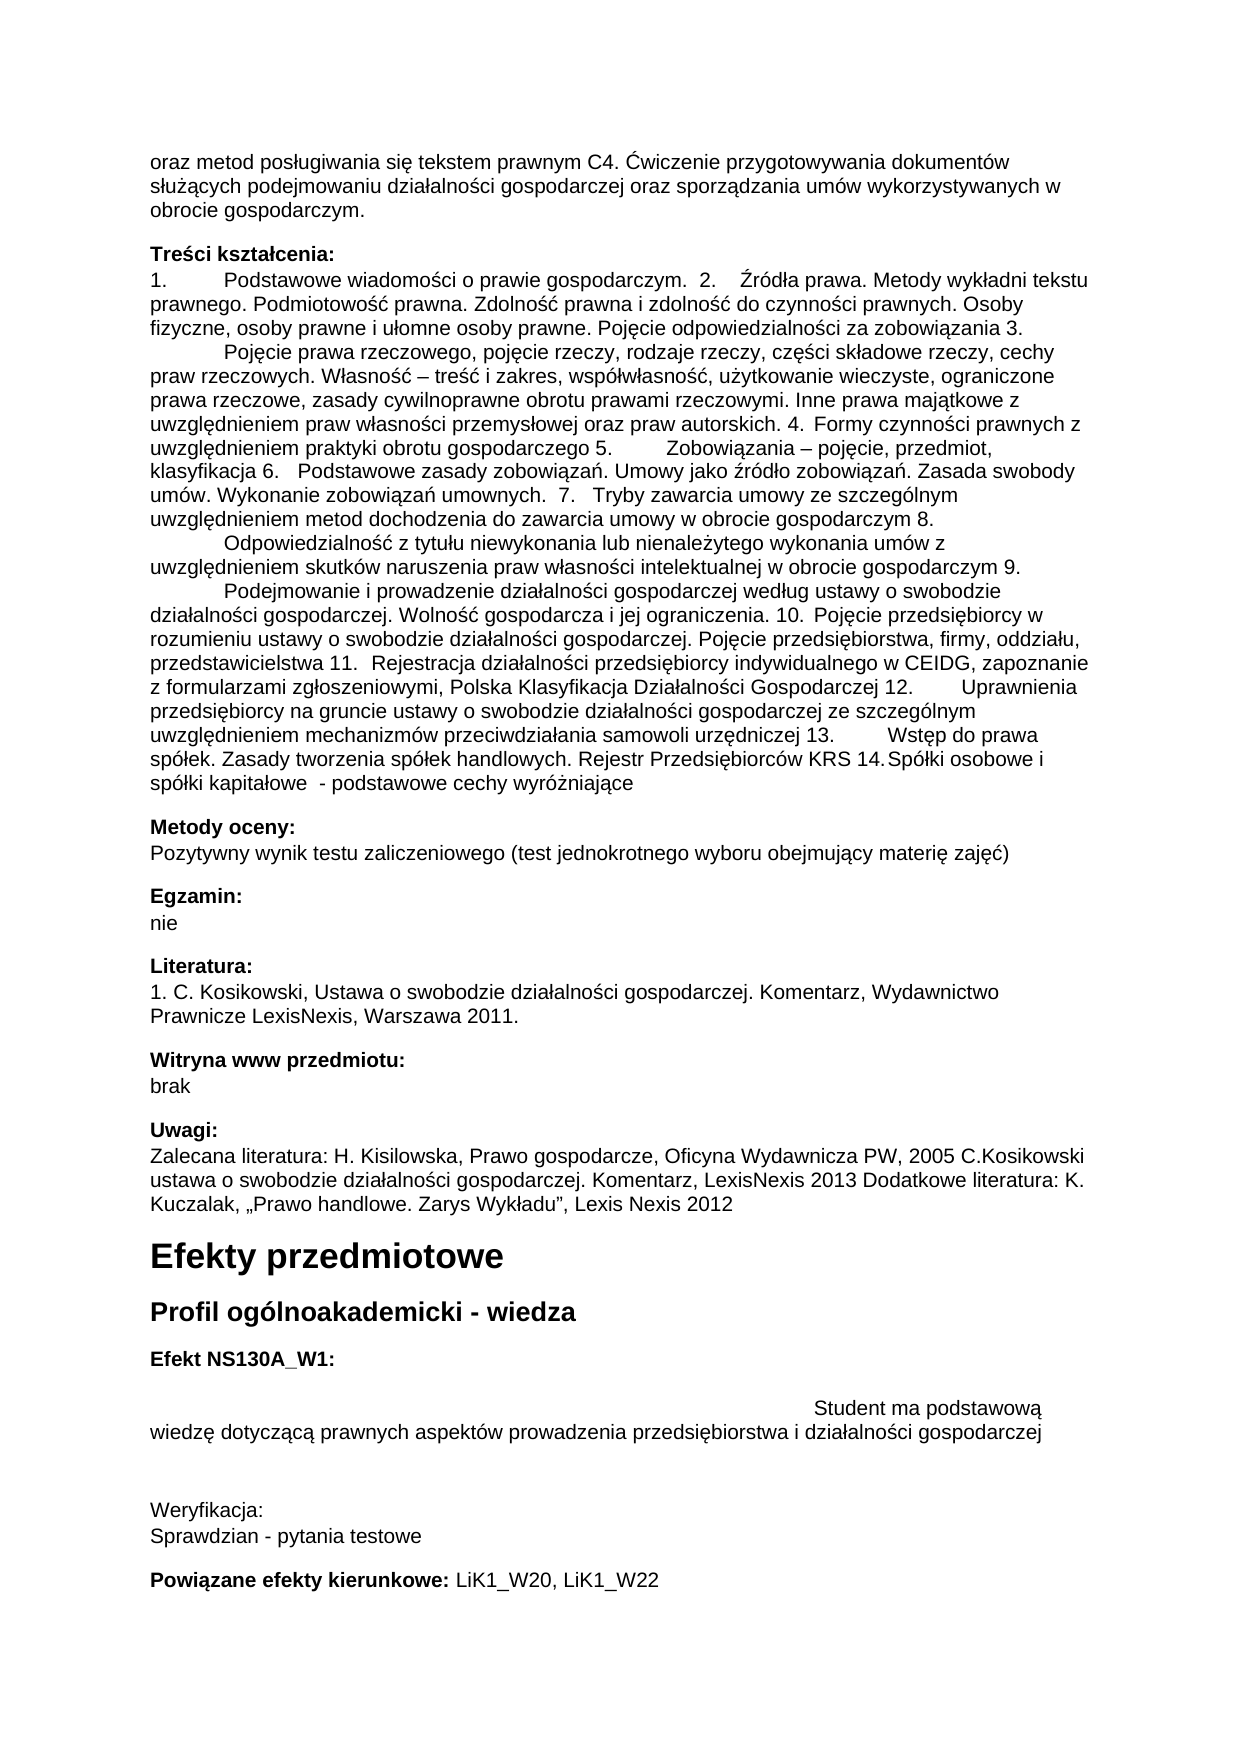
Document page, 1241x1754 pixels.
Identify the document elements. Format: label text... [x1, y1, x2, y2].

text Metody oceny: [150, 814, 1090, 838]
text Uwagi: [150, 1118, 1090, 1142]
text Egzamin: [150, 884, 1090, 908]
text Student ma podstawową wiedzę dotyczącą prawnych aspektów prowadzenia przedsiębiorstwa i działalności gospodarczej [150, 1372, 1090, 1492]
text nie [150, 910, 1090, 934]
text Witryna www przedmiotu: [150, 1048, 1090, 1072]
text Treści kształcenia: [150, 242, 1090, 266]
text Powiązane efekty kierunkowe: LiK1_W20, LiK1_W22 [150, 1568, 1090, 1592]
text Sprawdzian - pytania testowe [150, 1524, 1090, 1548]
text brak [150, 1074, 1090, 1098]
subtitle Efekty przedmiotowe [150, 1235, 1090, 1276]
text 1. Podstawowe wiadomości o prawie gospodarczym. 2. Źródła prawa. Metody wykładni tekstu prawnego. Podmiotowość prawna. Zdolność prawna i zdolność do czynności prawnych. Osoby fizyczne, osoby prawne i ułomne osoby prawne. Pojęcie odpowiedzialności za zobowiązania 3. Pojęcie prawa rzeczowego, pojęcie rzeczy, rodzaje rzeczy, części składowe rzeczy, cechy praw rzeczowych. Własność – treść i zakres, współwłasność, użytkowanie wieczyste, ograniczone prawa rzeczowe, zasady cywilnoprawne obrotu prawami rzeczowymi. Inne prawa majątkowe z uwzględnieniem praw własności przemysłowej oraz praw autorskich. 4. Formy czynności prawnych z uwzględnieniem praktyki obrotu gospodarczego 5. Zobowiązania – pojęcie, przedmiot, klasyfikacja 6. Podstawowe zasady zobowiązań. Umowy jako źródło zobowiązań. Zasada swobody umów. Wykonanie zobowiązań umownych. 7. Tryby zawarcia umowy ze szczególnym uwzględnieniem metod dochodzenia do zawarcia umowy w obrocie gospodarczym 8. Odpowiedzialność z tytułu niewykonania lub nienależytego wykonania umów z uwzględnieniem skutków naruszenia praw własności intelektualnej w obrocie gospodarczym 9. Podejmowanie i prowadzenie działalności gospodarczej według ustawy o swobodzie działalności gospodarczej. Wolność gospodarcza i jej ograniczenia. 10. Pojęcie przedsiębiorcy w rozumieniu ustawy o swobodzie działalności gospodarczej. Pojęcie przedsiębiorstwa, firmy, oddziału, przedstawicielstwa 11. Rejestracja działalności przedsiębiorcy indywidualnego w CEIDG, zapoznanie z formularzami zgłoszeniowymi, Polska Klasyfikacja Działalności Gospodarczej 12. Uprawnienia przedsiębiorcy na gruncie ustawy o swobodzie działalności gospodarczej ze szczególnym uwzględnieniem mechanizmów przeciwdziałania samowoli urzędniczej 13. Wstęp do prawa spółek. Zasady tworzenia spółek handlowych. Rejestr Przedsiębiorców KRS 14. Spółki osobowe i spółki kapitałowe - podstawowe cechy wyróżniające [150, 268, 1090, 795]
text Zalecana literatura: H. Kisilowska, Prawo gospodarcze, Oficyna Wydawnicza PW, 2005 C.Kosikowski ustawa o swobodzie działalności gospodarczej. Komentarz, LexisNexis 2013 Dodatkowe literatura: K. Kuczalak, „Prawo handlowe. Zarys Wykładu”, Lexis Nexis 2012 [150, 1144, 1090, 1216]
subtitle Profil ogólnoakademicki - wiedza [150, 1296, 1090, 1327]
text Literatura: [150, 954, 1090, 978]
text 1. C. Kosikowski, Ustawa o swobodzie działalności gospodarczej. Komentarz, Wydawnictwo Prawnicze LexisNexis, Warszawa 2011. [150, 980, 1090, 1028]
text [150, 150, 1090, 222]
text Efekt NS130A_W1: [150, 1347, 1090, 1371]
text Weryfikacja: [150, 1498, 1090, 1522]
text Pozytywny wynik testu zaliczeniowego (test jednokrotnego wyboru obejmujący materię zajęć) [150, 841, 1090, 864]
